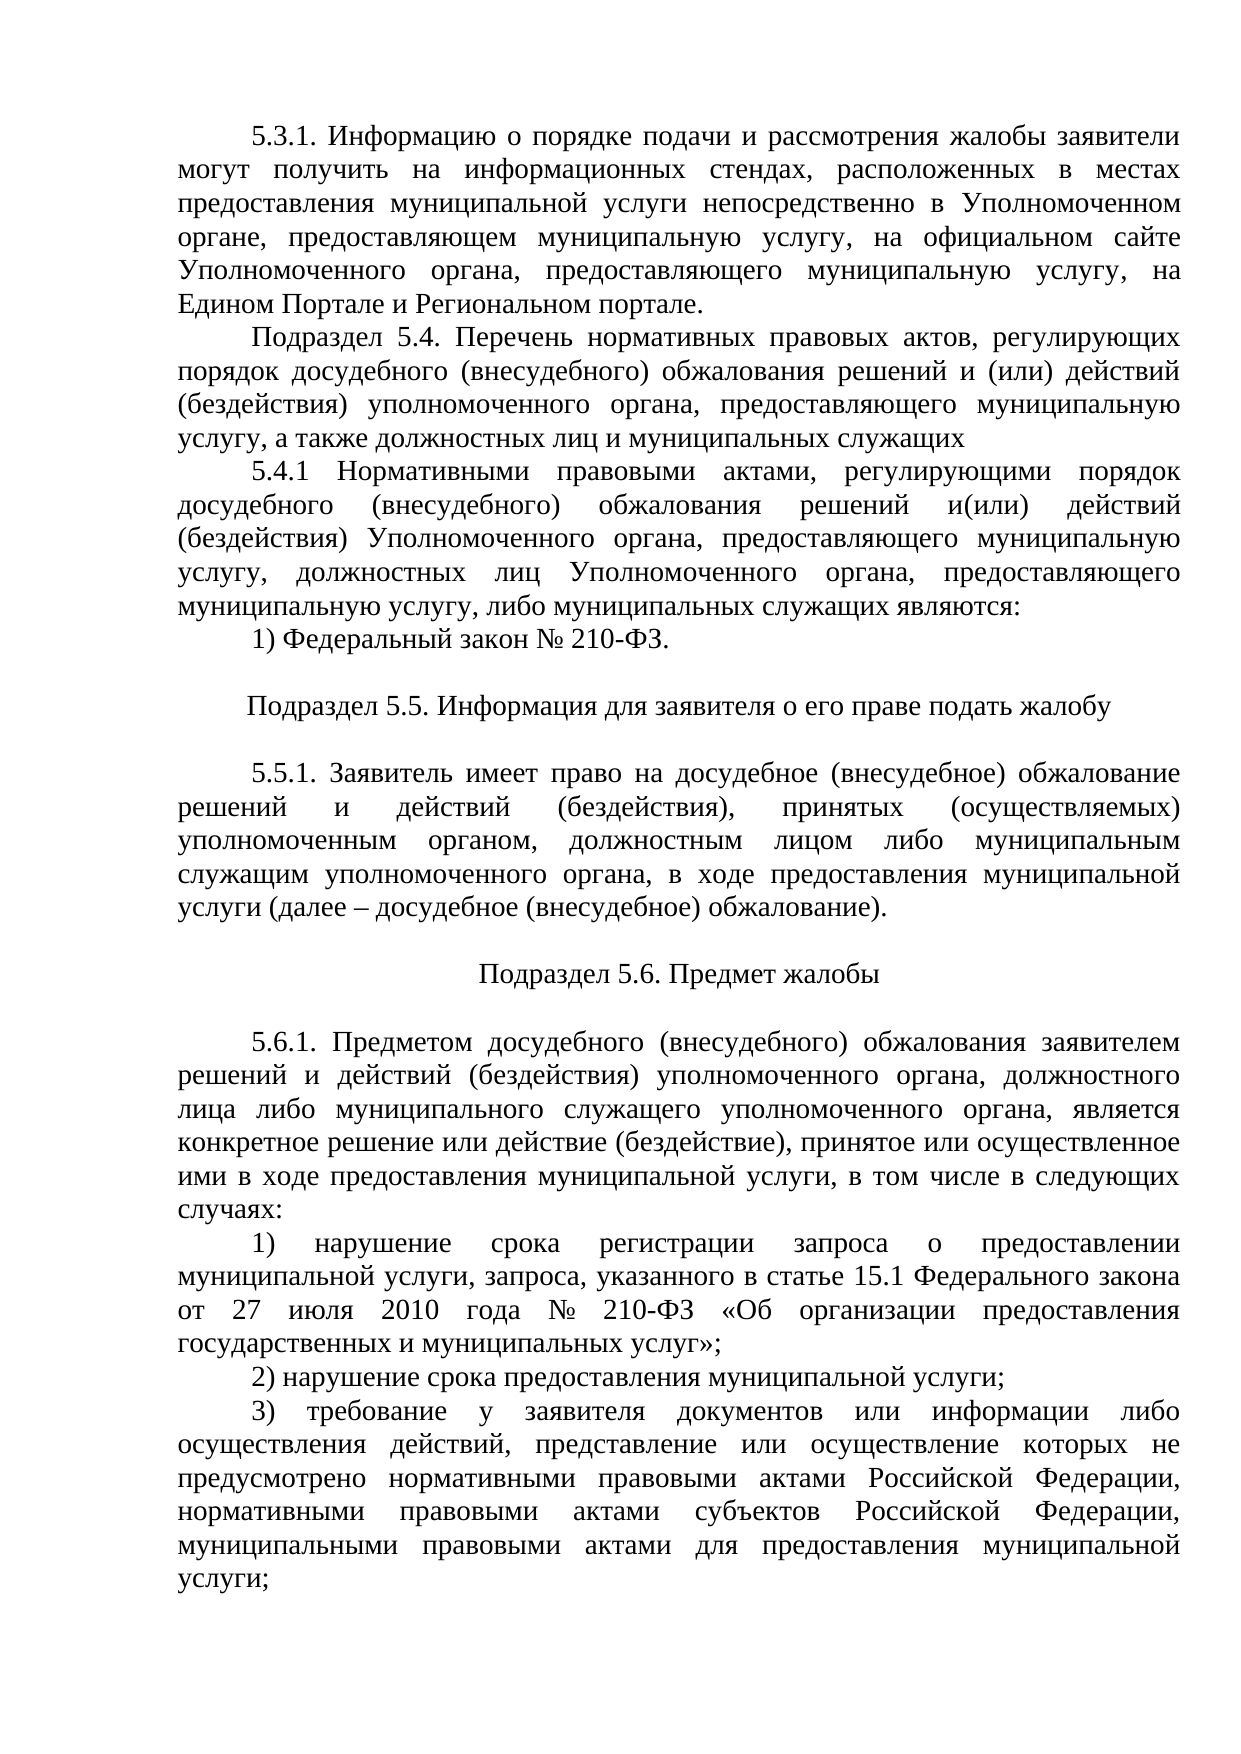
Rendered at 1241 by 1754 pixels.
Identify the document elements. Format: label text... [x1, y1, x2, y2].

text 1) нарушение срока регистрации запроса о предоставлении муниципальной услуги, запроса, указанного в статье 15.1 Федерального закона от 27 июля 2010 года № 210-ФЗ «Об организации предоставления государственных и муниципальных услуг»; [177, 1225, 1181, 1359]
text Подраздел 5.6. Предмет жалобы [177, 957, 1181, 990]
text Подраздел 5.5. Информация для заявителя о его праве подать жалобу [177, 688, 1181, 722]
text 5.6.1. Предметом досудебного (внесудебного) обжалования заявителем решений и действий (бездействия) уполномоченного органа, должностного лица либо муниципального служащего уполномоченного органа, является конкретное решение или действие (бездействие), принятое или осуществленное ими в ходе предоставления муниципальной услуги, в том числе в следующих случаях: [177, 1024, 1181, 1225]
text 5.5.1. Заявитель имеет право на досудебное (внесудебное) обжалование решений и действий (бездействия), принятых (осуществляемых) уполномоченным органом, должностным лицом либо муниципальным служащим уполномоченного органа, в ходе предоставления муниципальной услуги (далее – досудебное (внесудебное) обжалование). [177, 755, 1181, 923]
text 2) нарушение срока предоставления муниципальной услуги; [177, 1359, 1181, 1393]
text 1) Федеральный закон № 210-ФЗ. [177, 621, 1181, 655]
text 5.4.1 Нормативными правовыми актами, регулирующими порядок досудебного (внесудебного) обжалования решений и(или) действий (бездействия) Уполномоченного органа, предоставляющего муниципальную услугу, должностных лиц Уполномоченного органа, предоставляющего муниципальную услугу, либо муниципальных служащих являются: [177, 453, 1181, 621]
text 3) требование у заявителя документов или информации либо осуществления действий, представление или осуществление которых не предусмотрено нормативными правовыми актами Российской Федерации, нормативными правовыми актами субъектов Российской Федерации, муниципальными правовыми актами для предоставления муниципальной услуги; [177, 1393, 1181, 1594]
text 5.3.1. Информацию о порядке подачи и рассмотрения жалобы заявители могут получить на информационных стендах, расположенных в местах предоставления муниципальной услуги непосредственно в Уполномоченном органе, предоставляющем муниципальную услугу, на официальном сайте Уполномоченного органа, предоставляющего муниципальную услугу, на Едином Портале и Региональном портале. [177, 118, 1181, 319]
text Подраздел 5.4. Перечень нормативных правовых актов, регулирующих порядок досудебного (внесудебного) обжалования решений и (или) действий (бездействия) уполномоченного органа, предоставляющего муниципальную услугу, а также должностных лиц и муниципальных служащих [177, 319, 1181, 453]
